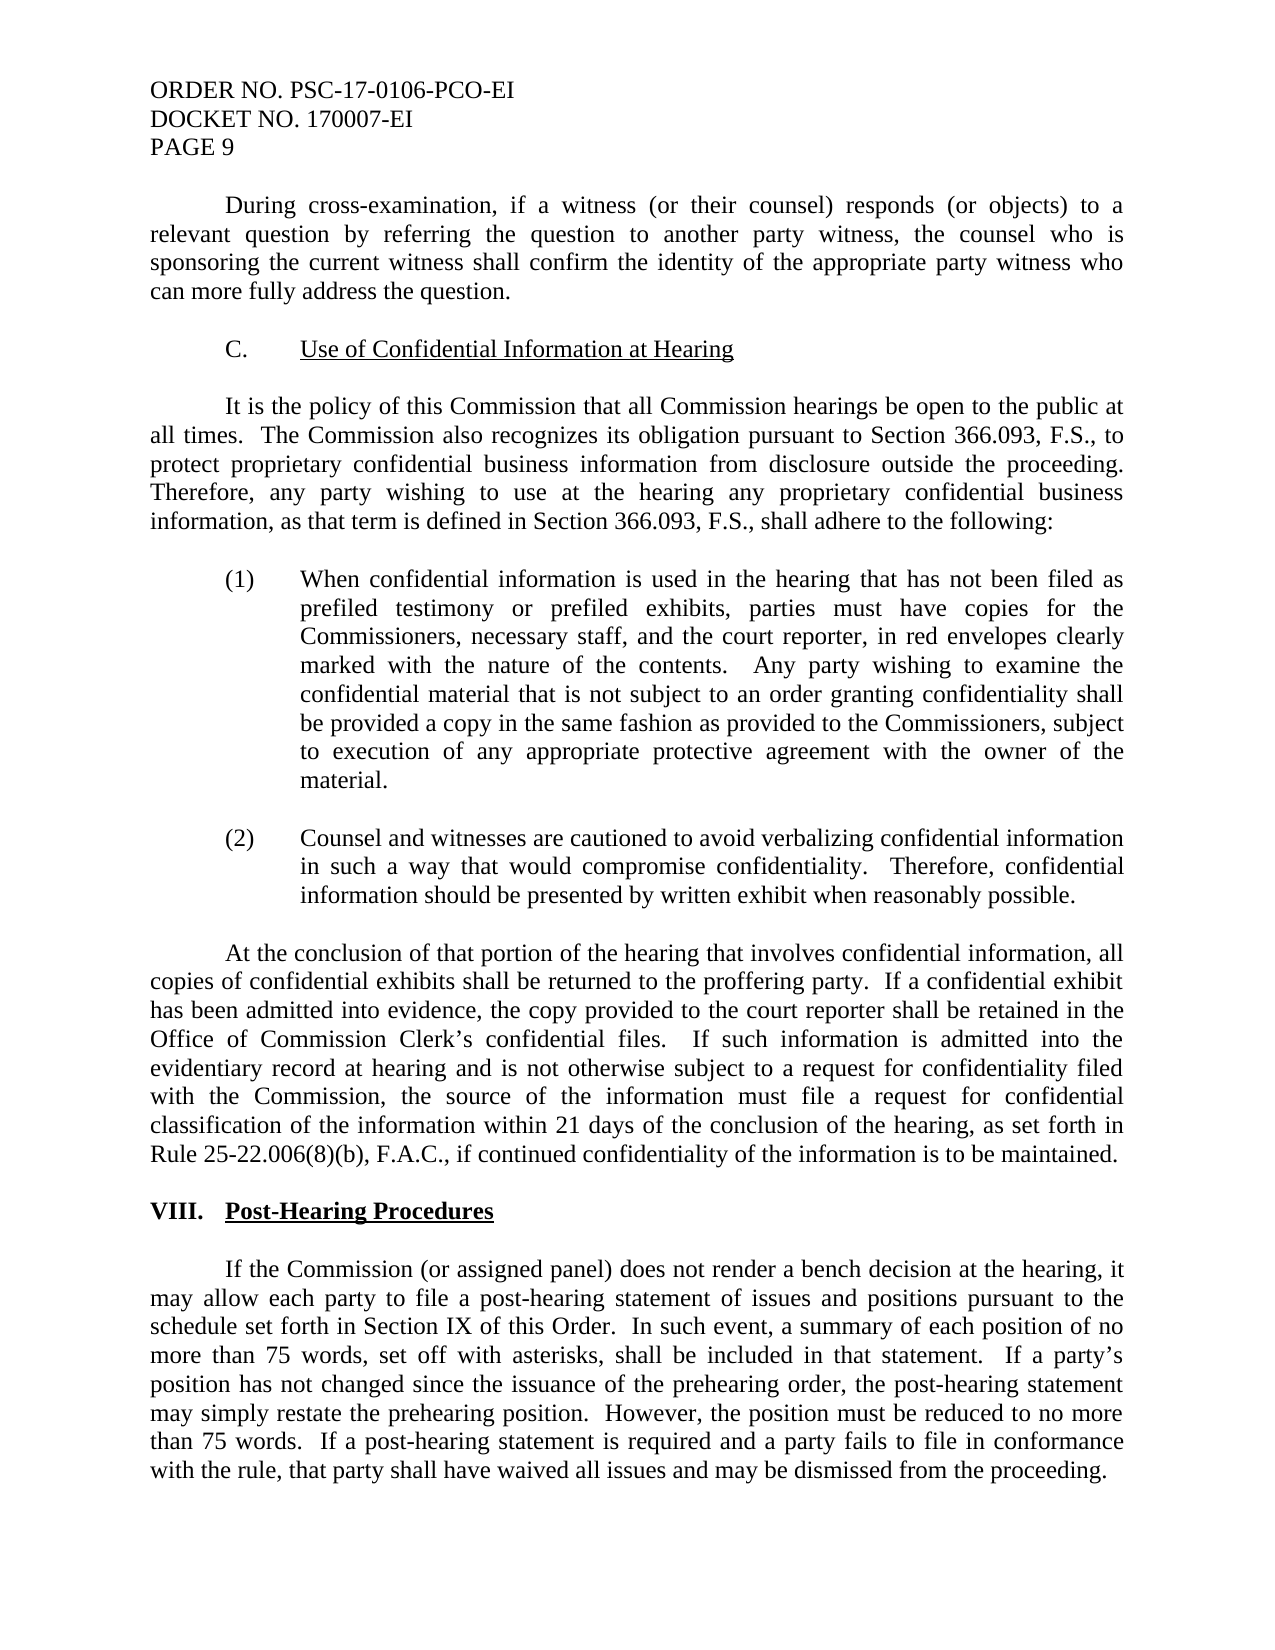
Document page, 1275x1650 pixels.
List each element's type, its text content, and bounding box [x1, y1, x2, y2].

list C. Use of Confidential Information at Hearing [150, 334, 1125, 362]
list At the conclusion of that portion of the hearing that involves confidential information, all copies of confidential exhibits shall be returned to the proffering party. If a confidential exhibit has been admitted into evidence, the copy provided to the court reporter shall be retained in the Office of Commission Clerk’s confidential files. If such information is admitted into the evidentiary record at hearing and is not otherwise subject to a request for confidentiality filed with the Commission, the source of the information must file a request for confidential classification of the information within 21 days of the conclusion of the hearing, as set forth in Rule 25-22.006(8)(b), F.A.C., if continued confidentiality of the information is to be maintained. [150, 938, 1125, 1168]
list If the Commission (or assigned panel) does not render a bench decision at the hearing, it may allow each party to file a post-hearing statement of issues and positions pursuant to the schedule set forth in Section IX of this Order. In such event, a summary of each position of no more than 75 words, set off with asterisks, shall be included in that statement. If a party’s position has not changed since the issuance of the prehearing order, the post-hearing statement may simply restate the prehearing position. However, the position must be reduced to no more than 75 words. If a post-hearing statement is required and a party fails to file in conformance with the rule, that party shall have waived all issues and may be dismissed from the proceeding. [150, 1254, 1125, 1484]
list During cross-examination, if a witness (or their counsel) responds (or objects) to a relevant question by referring the question to another party witness, the counsel who is sponsoring the current witness shall confirm the identity of the appropriate party witness who can more fully address the question. [150, 190, 1125, 305]
list Counsel and witnesses are cautioned to avoid verbalizing confidential information in such a way that would compromise confidentiality. Therefore, confidential information should be presented by written exhibit when reasonably possible. [225, 823, 1125, 909]
list It is the policy of this Commission that all Commission hearings be open to the public at all times. The Commission also recognizes its obligation pursuant to Section 366.093, F.S., to protect proprietary confidential business information from disclosure outside the proceeding. Therefore, any party wishing to use at the hearing any proprietary confidential business information, as that term is defined in Section 366.093, F.S., shall adhere to the following: [150, 391, 1125, 535]
list VIII. Post-Hearing Procedures [150, 1196, 1125, 1225]
list When confidential information is used in the hearing that has not been filed as prefiled testimony or prefiled exhibits, parties must have copies for the Commissioners, necessary staff, and the court reporter, in red envelopes clearly marked with the nature of the contents. Any party wishing to examine the confidential material that is not subject to an order granting confidentiality shall be provided a copy in the same fashion as provided to the Commissioners, subject to execution of any appropriate protective agreement with the owner of the material. [225, 564, 1125, 794]
